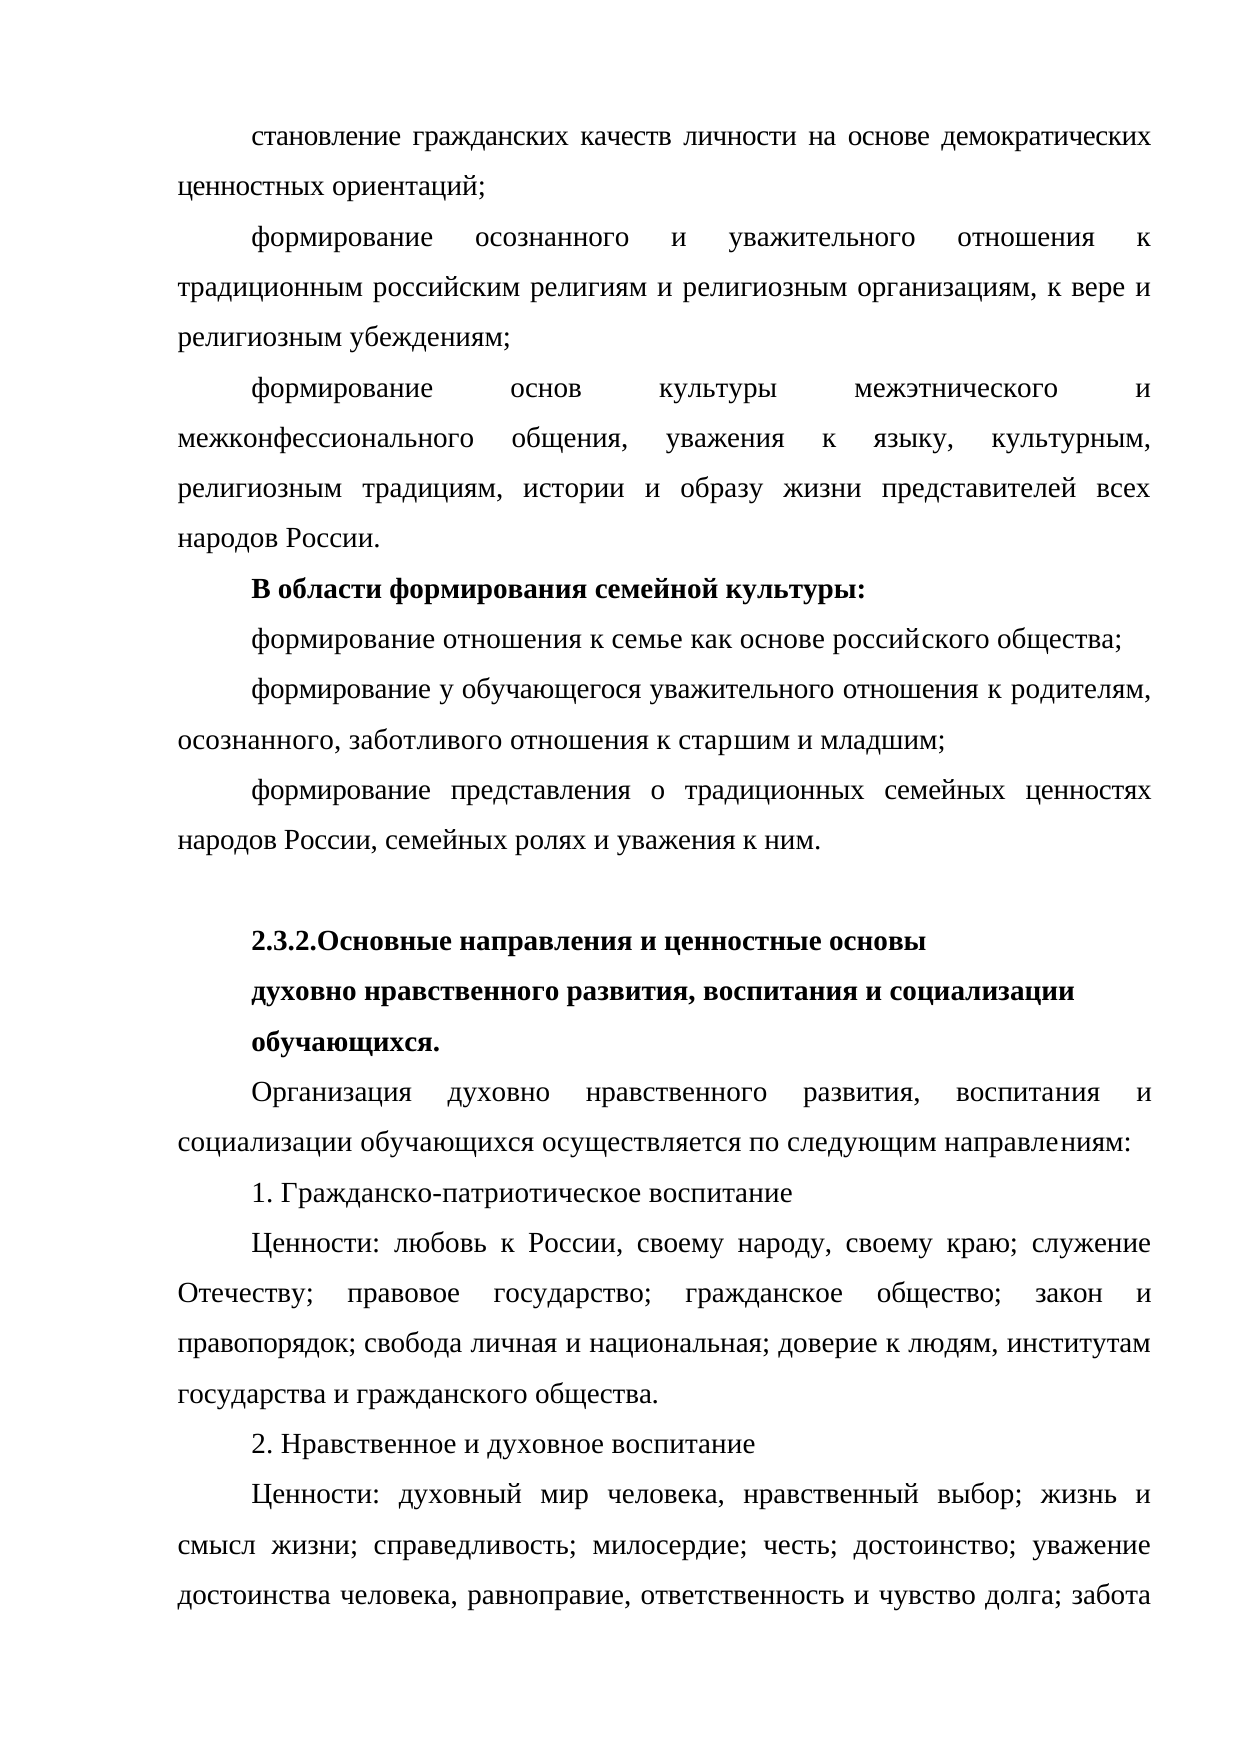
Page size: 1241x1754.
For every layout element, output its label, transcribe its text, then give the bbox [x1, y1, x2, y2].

text формирование представления о традиционных семейных ценностях народов России, семейных ролях и уважения к ним. [177, 772, 1152, 856]
text В области формирования семейной культуры: [177, 571, 1152, 604]
text формирование отношения к семье как основе российского общества; [177, 621, 1152, 655]
text формирование у обучающегося уважительного отношения к родителям, осознанного, заботливого отношения к старшим и младшим; [177, 672, 1152, 755]
text 1. Гражданско-патриотическое воспитание [177, 1175, 1152, 1208]
text становление гражданских качеств личности на основе демократических ценностных ориентаций; [177, 118, 1152, 202]
text формирование осознанного и уважительного отношения к традиционным российским религиям и религиозным организациям, к вере и религиозным убеждениям; [177, 219, 1152, 353]
text Ценности: любовь к России, своему народу, своему краю; служение Отечеству; правовое государство; гражданское общество; закон и правопорядок; свобода личная и национальная; доверие к людям, институтам государства и гражданского общества. [177, 1225, 1152, 1409]
text духовно нравственного развития, воспитания и социализации обучающихся. [251, 973, 1152, 1057]
text Организация духовно нравственного развития, воспитания и социализации обучающихся осуществляется по следующим направлениям: [177, 1074, 1152, 1158]
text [177, 1477, 1152, 1611]
text 2.3.2.Основные направления и ценностные основы [251, 923, 1152, 957]
text 2. Нравственное и духовное воспитание [177, 1426, 1152, 1460]
text формирование основ культуры межэтнического и межконфессионального общения, уважения к языку, культурным, религиозным традициям, истории и образу жизни представителей всех народов России. [177, 370, 1152, 554]
